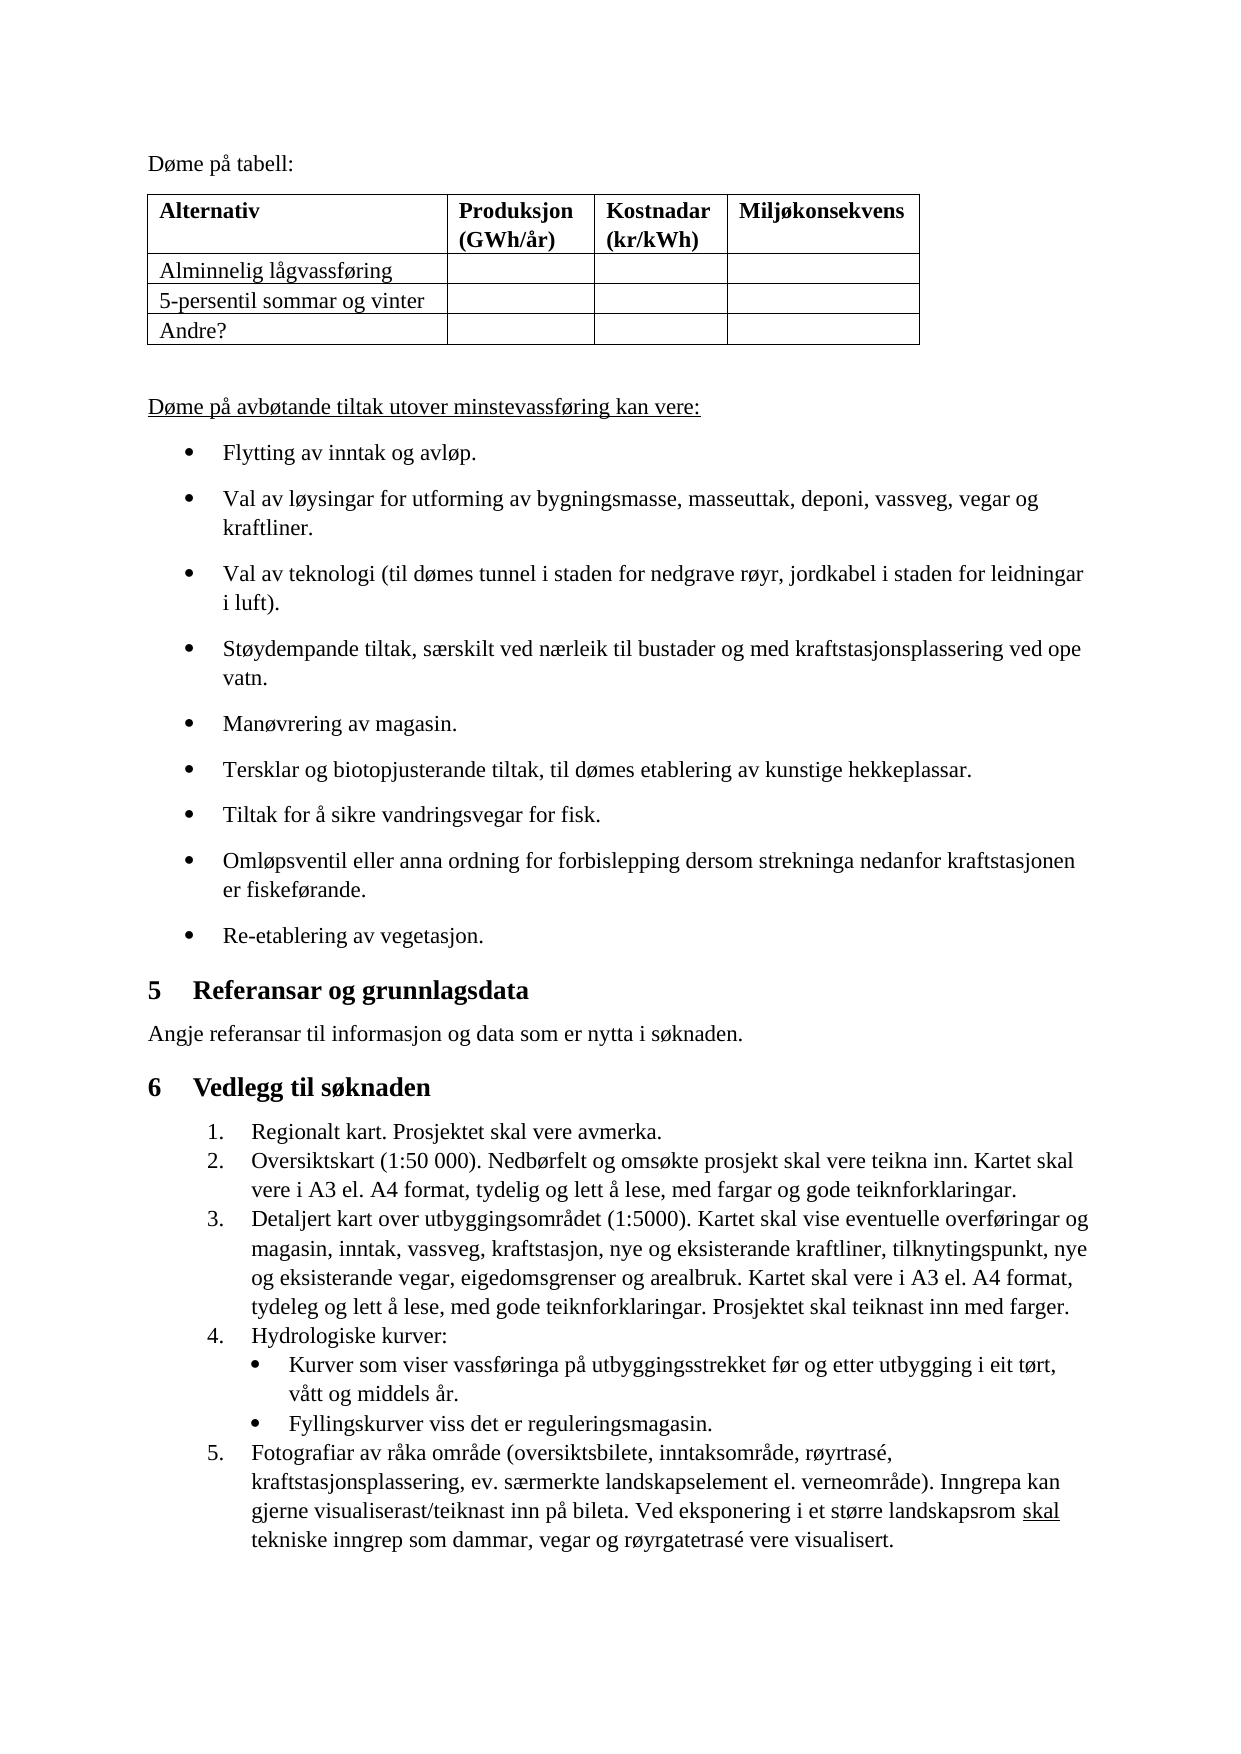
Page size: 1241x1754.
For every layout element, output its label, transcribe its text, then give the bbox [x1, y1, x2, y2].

list Kurver som viser vassføringa på utbyggingsstrekket før og etter utbygging i eit tørt, vått og middels år. [251, 1348, 1092, 1407]
list Detaljert kart over utbyggingsområdet (1:5000). Kartet skal vise eventuelle overføringar og magasin, inntak, vassveg, kraftstasjon, nye og eksisterande kraftliner, tilknytingspunkt, nye og eksisterande vegar, eigedomsgrenser og arealbruk. Kartet skal vere i A3 el. A4 format, tydeleg og lett å lese, med gode teiknforklaringar. Prosjektet skal teiknast inn med farger. [207, 1203, 1092, 1319]
table_cell [595, 314, 727, 343]
table_cell [448, 284, 594, 313]
list Fyllingskurver viss det er reguleringsmagasin. [251, 1407, 1092, 1436]
table_cell [728, 254, 919, 283]
list Regionalt kart. Prosjektet skal vere avmerka. [207, 1115, 1092, 1144]
list Val av teknologi (til dømes tunnel i staden for nedgrave røyr, jordkabel i staden for leidningar i luft). [185, 557, 1092, 615]
table_cell 5-persentil sommar og vinter [148, 284, 447, 313]
table_header Produksjon (GWh/år) [448, 195, 594, 253]
list Hydrologiske kurver: [207, 1319, 1092, 1348]
list Tersklar og biotopjusterande tiltak, til dømes etablering av kunstige hekkeplassar. [185, 753, 1092, 782]
table_cell Andre? [148, 314, 447, 343]
table_header Kostnadar (kr/kWh) [595, 195, 727, 253]
text Døme på tabell: [148, 148, 1092, 177]
list Re-etablering av vegetasjon. [185, 919, 1092, 949]
list Omløpsventil eller anna ordning for forbislepping dersom strekninga nedanfor kraftstasjonen er fiskeførande. [185, 844, 1092, 903]
table_cell [728, 314, 919, 343]
list Val av løysingar for utforming av bygningsmasse, masseuttak, deponi, vassveg, vegar og kraftliner. [185, 482, 1092, 540]
table_header Miljøkonsekvens [728, 195, 919, 253]
table_cell [728, 284, 919, 313]
list Flytting av inntak og avløp. [185, 436, 1092, 465]
text Døme på avbøtande tiltak utover minstevassføring kan vere: [148, 390, 1092, 419]
table_cell [595, 284, 727, 313]
table_cell [595, 254, 727, 283]
table_cell [448, 254, 594, 283]
table_cell [448, 314, 594, 343]
list Manøvrering av magasin. [185, 707, 1092, 736]
list Støydempande tiltak, særskilt ved nærleik til bustader og med kraftstasjonsplassering ved ope vatn. [185, 632, 1092, 690]
list Tiltak for å sikre vandringsvegar for fisk. [185, 799, 1092, 828]
list Fotografiar av råka område (oversiktsbilete, inntaksområde, røyrtrasé, kraftstasjonsplassering, ev. særmerkte landskapselement el. verneområde). Inngrepa kan gjerne visualiserast/teiknast inn på bileta. Ved eksponering i et større landskapsrom skal tekniske inngrep som dammar, vegar og røyrgatetrasé vere visualisert. [207, 1436, 1092, 1553]
text Angje referansar til informasjon og data som er nytta i søknaden. [148, 1017, 1092, 1047]
subtitle 5 Referansar og grunnlagsdata [148, 974, 1092, 1005]
list Oversiktskart (1:50 000). Nedbørfelt og omsøkte prosjekt skal vere teikna inn. Kartet skal vere i A3 el. A4 format, tydelig og lett å lese, med fargar og gode teiknforklaringar. [207, 1144, 1092, 1203]
table_cell Alminnelig lågvassføring [148, 254, 447, 283]
subtitle 6 Vedlegg til søknaden [148, 1072, 1092, 1103]
table_header Alternativ [148, 195, 447, 253]
